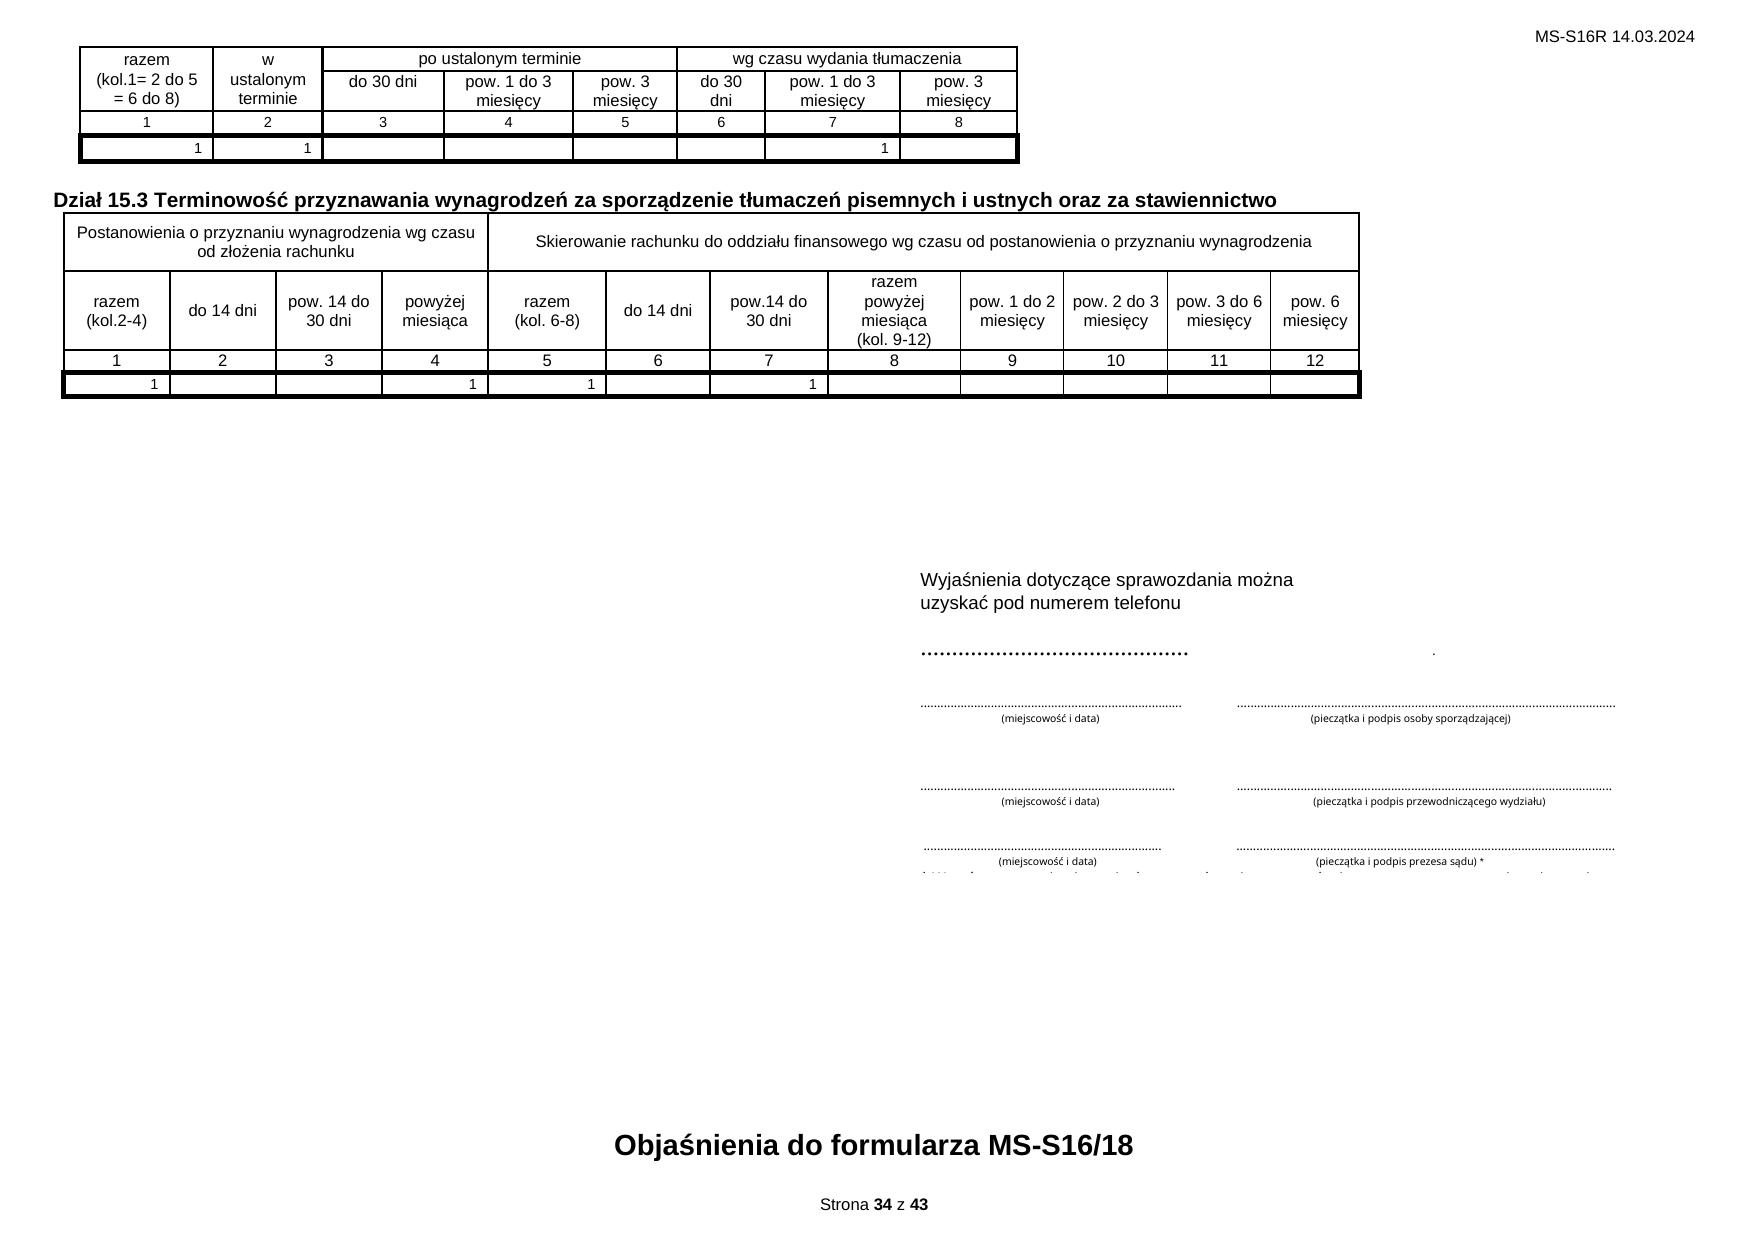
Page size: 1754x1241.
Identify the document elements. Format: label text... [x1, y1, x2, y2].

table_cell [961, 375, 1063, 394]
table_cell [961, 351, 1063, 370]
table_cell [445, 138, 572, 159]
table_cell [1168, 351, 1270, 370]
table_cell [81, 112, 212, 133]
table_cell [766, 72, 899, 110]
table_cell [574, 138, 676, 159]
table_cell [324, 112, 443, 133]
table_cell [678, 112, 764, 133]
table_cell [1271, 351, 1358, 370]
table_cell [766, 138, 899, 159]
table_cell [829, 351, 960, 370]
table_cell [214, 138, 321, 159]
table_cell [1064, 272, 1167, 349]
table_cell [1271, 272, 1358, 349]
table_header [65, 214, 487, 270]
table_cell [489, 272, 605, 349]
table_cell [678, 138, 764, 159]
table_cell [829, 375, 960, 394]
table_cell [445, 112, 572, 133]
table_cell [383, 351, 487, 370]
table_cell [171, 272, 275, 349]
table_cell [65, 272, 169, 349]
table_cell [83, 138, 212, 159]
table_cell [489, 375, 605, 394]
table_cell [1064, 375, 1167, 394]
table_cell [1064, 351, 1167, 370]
text Dział 15.3 Terminowość przyznawania wynagrodzeń za sporządzenie tłumaczeń pisemnych i ustnych oraz za stawiennictwo [53, 188, 1695, 212]
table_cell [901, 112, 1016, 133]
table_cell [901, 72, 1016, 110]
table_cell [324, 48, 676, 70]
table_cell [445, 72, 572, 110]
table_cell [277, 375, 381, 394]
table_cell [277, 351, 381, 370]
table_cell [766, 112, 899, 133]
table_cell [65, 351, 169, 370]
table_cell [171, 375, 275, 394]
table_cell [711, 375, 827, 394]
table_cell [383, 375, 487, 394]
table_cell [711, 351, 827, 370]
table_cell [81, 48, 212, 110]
text Objaśnienia do formularza MS-S16/18 [53, 1128, 1695, 1161]
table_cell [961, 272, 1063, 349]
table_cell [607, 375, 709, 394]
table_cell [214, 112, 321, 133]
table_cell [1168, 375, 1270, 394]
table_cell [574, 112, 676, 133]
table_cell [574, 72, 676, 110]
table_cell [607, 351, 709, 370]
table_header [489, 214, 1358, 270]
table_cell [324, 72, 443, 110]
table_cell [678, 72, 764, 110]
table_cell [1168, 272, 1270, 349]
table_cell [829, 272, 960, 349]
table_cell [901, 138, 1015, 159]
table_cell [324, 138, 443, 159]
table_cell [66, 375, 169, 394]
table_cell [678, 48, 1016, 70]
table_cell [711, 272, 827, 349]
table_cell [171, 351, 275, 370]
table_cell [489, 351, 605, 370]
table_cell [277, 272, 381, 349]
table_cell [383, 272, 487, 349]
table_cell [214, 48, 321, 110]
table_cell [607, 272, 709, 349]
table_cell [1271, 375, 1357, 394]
